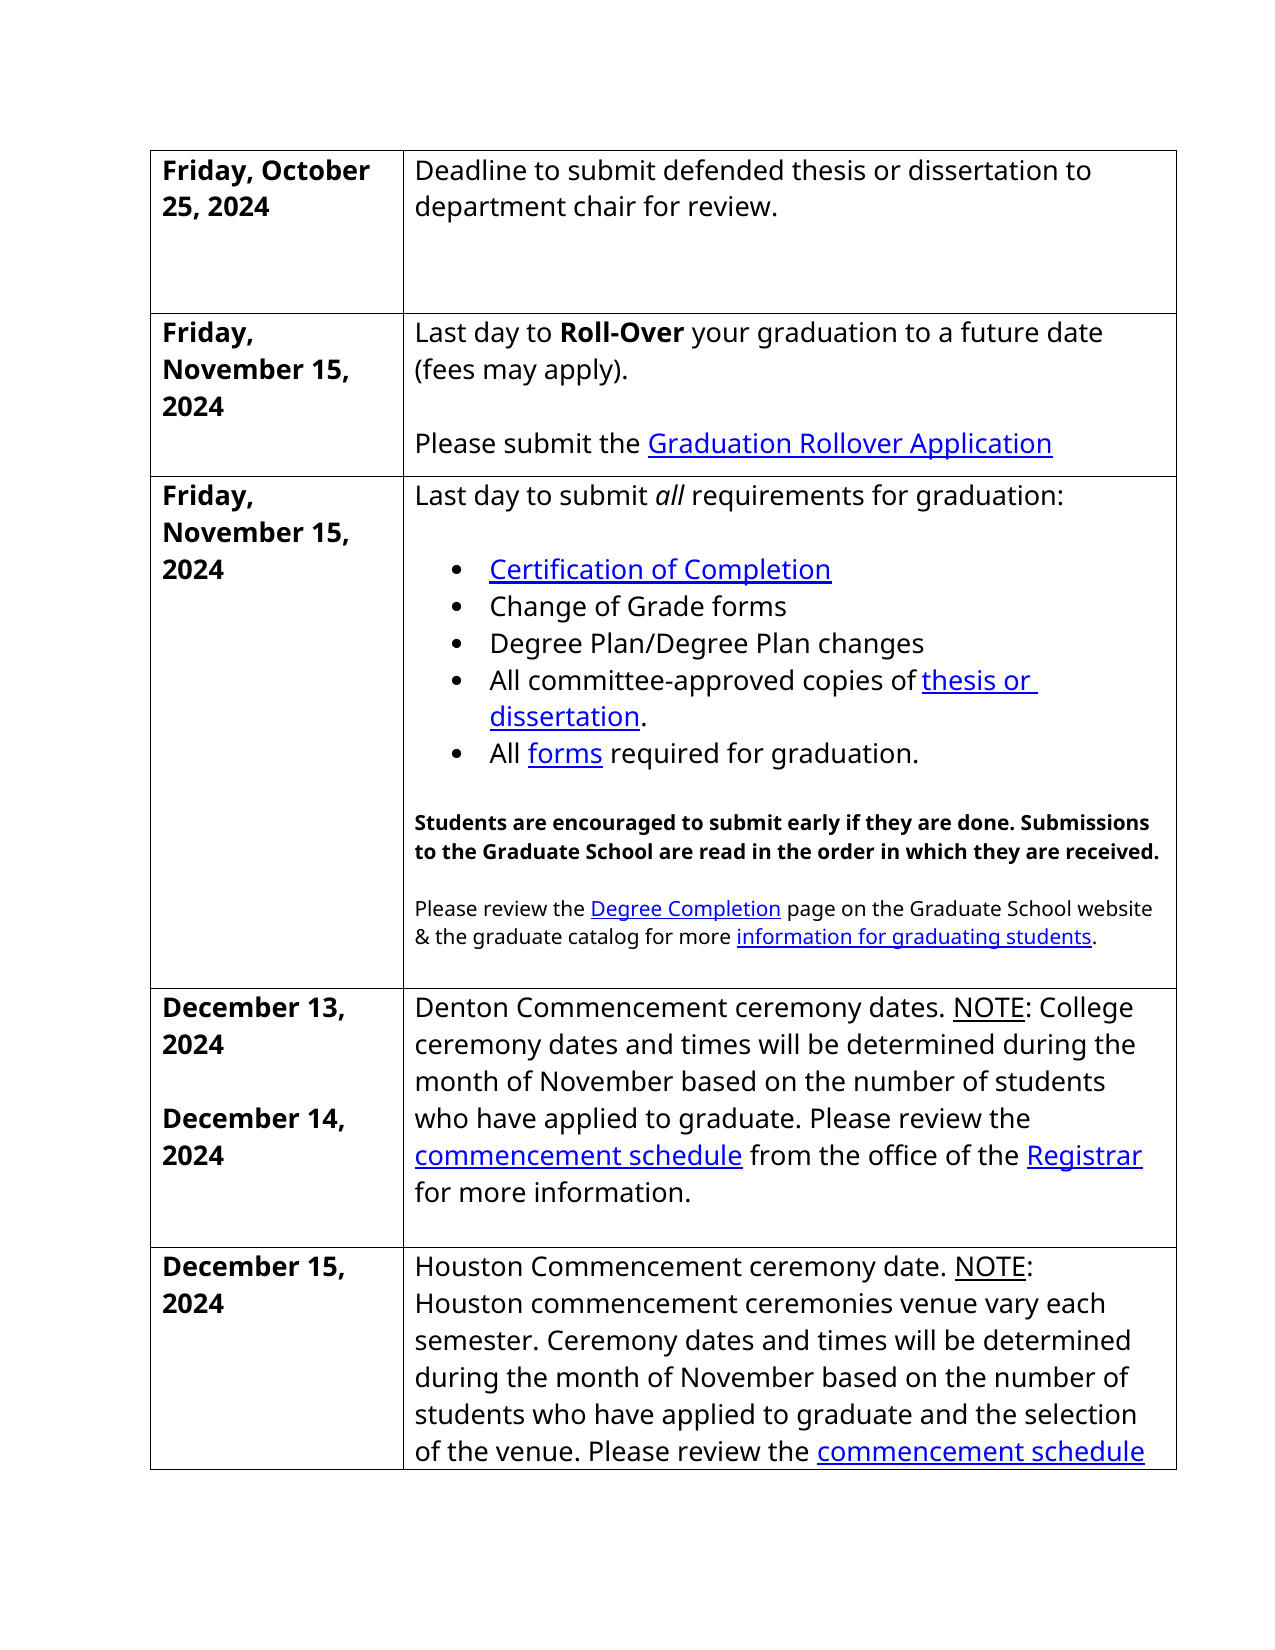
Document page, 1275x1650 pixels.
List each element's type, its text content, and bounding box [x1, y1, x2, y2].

table_cell Friday, November 15, 2024 [151, 477, 403, 988]
table_cell Last day to Roll-Over your graduation to a future date (fees may apply). Please submit the Graduation Rollover Application [404, 314, 1176, 476]
table_cell December 13, 2024 December 14, 2024 [151, 989, 403, 1247]
table_cell Friday, November 15, 2024 [151, 314, 403, 476]
table_cell Deadline to submit defended thesis or dissertation to department chair for review. [404, 151, 1176, 313]
table_cell Friday, October 25, 2024 [151, 151, 403, 313]
table_cell Denton Commencement ceremony dates. NOTE: College ceremony dates and times will be determined during the month of November based on the number of students who have applied to graduate. Please review the commencement schedule from the office of the Registrar for more information. [404, 989, 1176, 1247]
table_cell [404, 1248, 1176, 1469]
table_cell December 15, 2024 [151, 1248, 403, 1469]
table_cell Last day to submit all requirements for graduation: Certification of Completion Change of Grade forms Degree Plan/Degree Plan changes All committee-approved copies of thesis or dissertation. All forms required for graduation. Students are encouraged to submit early if they are done. Submissions to the Graduate School are read in the order in which they are received. Please review the Degree Completion page on the Graduate School website & the graduate catalog for more information for graduating students. [404, 477, 1176, 988]
